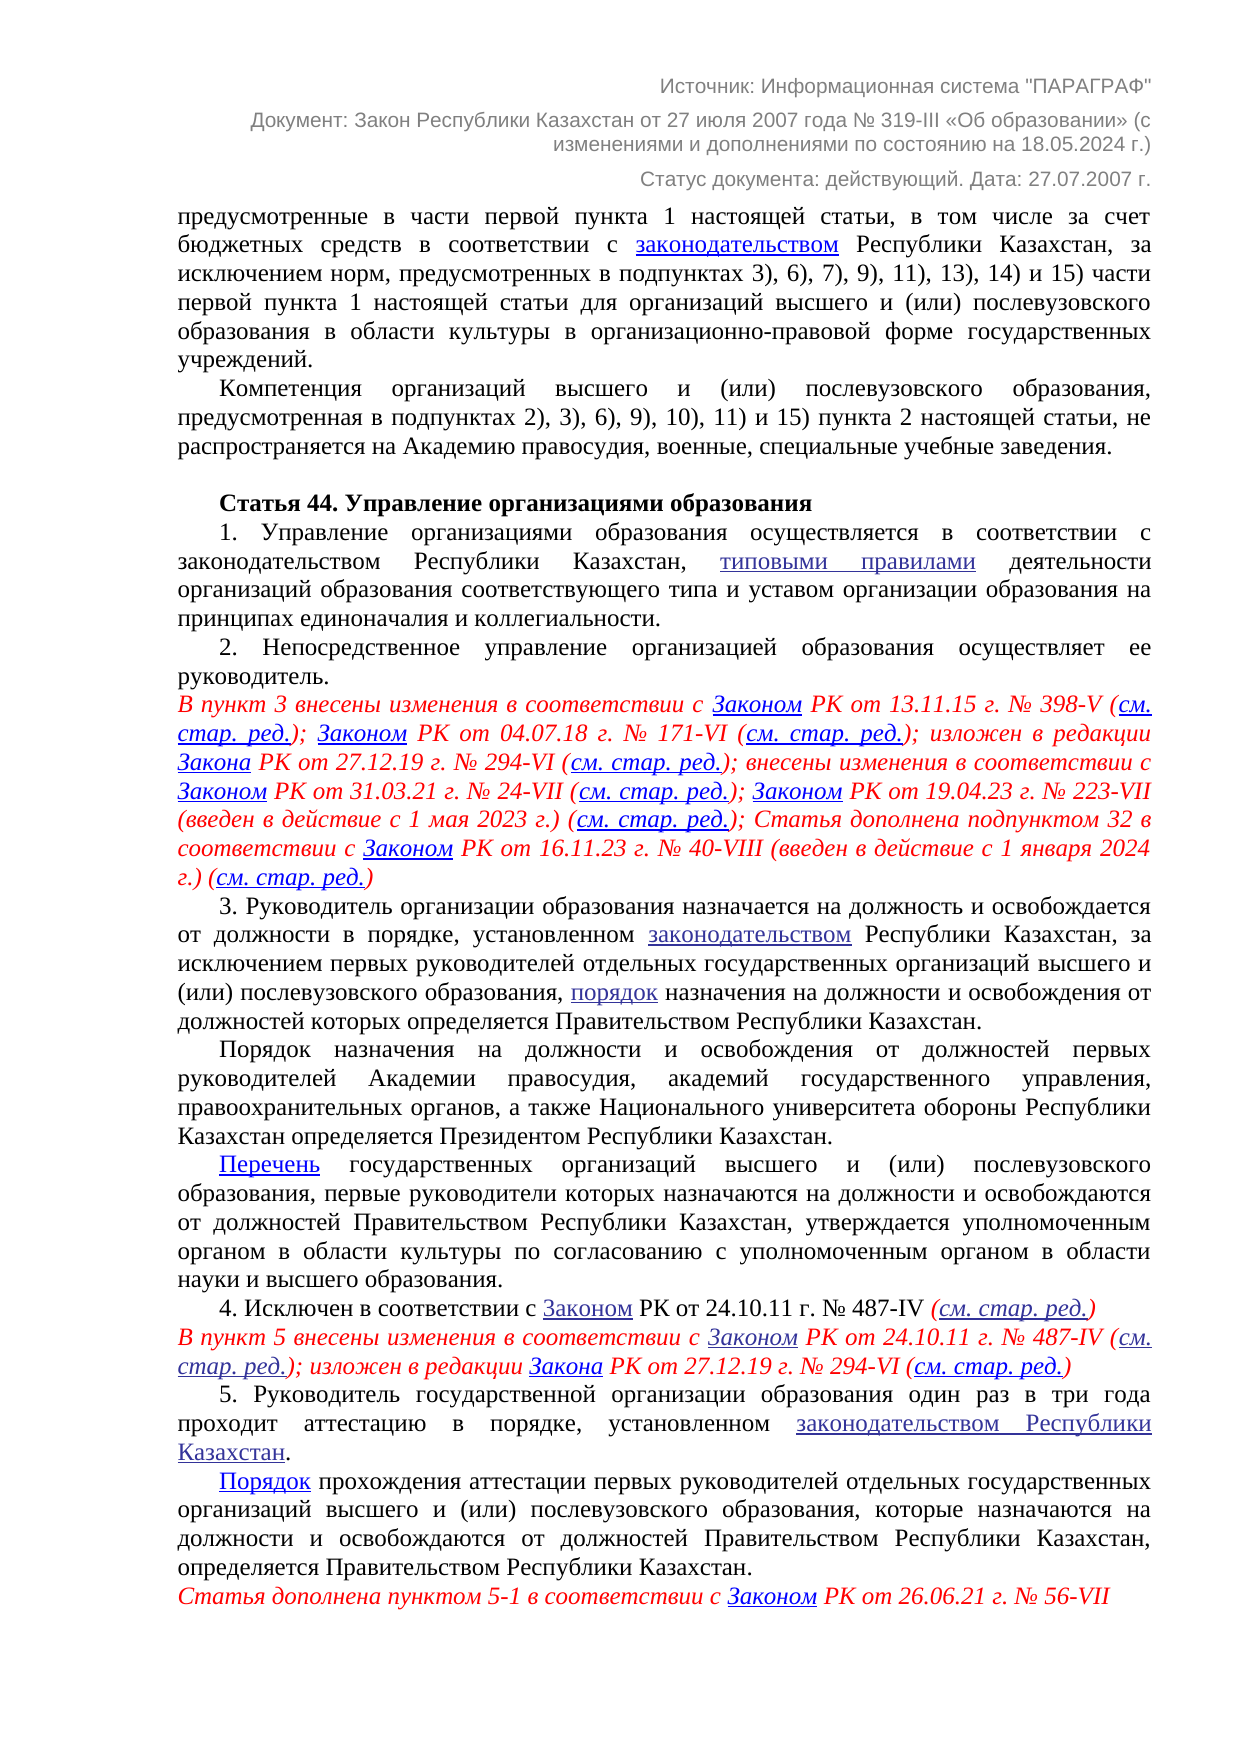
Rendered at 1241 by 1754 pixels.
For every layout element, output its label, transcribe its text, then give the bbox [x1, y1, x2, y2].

text 1. Управление организациями образования осуществляется в соответствии с законодательством Республики Казахстан, типовыми правилами деятельности организаций образования соответствующего типа и уставом организации образования на принципах единоначалия и коллегиальности. [177, 517, 1152, 632]
text Статья 44. Управление организациями образования [177, 488, 1152, 517]
text 4. Исключен в соответствии с 3аконом РК от 24.10.11 г. № 487-IV (см. стар. ред.) [177, 1293, 1152, 1322]
text В пункт 3 внесены изменения в соответствии с Законом РК от 13.11.15 г. № 398-V (см. стар. ред.); Законом РК от 04.07.18 г. № 171-VI (см. стар. ред.); изложен в редакции Закона РК от 27.12.19 г. № 294-VI (см. стар. ред.); внесены изменения в соответствии с Законом РК от 31.03.21 г. № 24-VII (см. стар. ред.); Законом РК от 19.04.23 г. № 223-VII (введен в действие с 1 мая 2023 г.) (см. стар. ред.); Статья дополнена подпунктом 32 в соответствии с Законом РК от 16.11.23 г. № 40-VIII (введен в действие с 1 января 2024 г.) (см. стар. ред.) [177, 689, 1152, 891]
text Перечень государственных организаций высшего и (или) послевузовского образования, первые руководители которых назначаются на должности и освобождаются от должностей Правительством Республики Казахстан, утверждается уполномоченным органом в области культуры по согласованию с уполномоченным органом в области науки и высшего образования. [177, 1149, 1152, 1293]
text Порядок назначения на должности и освобождения от должностей первых руководителей Академии правосудия, академий государственного управления, правоохранительных органов, а также Национального университета обороны Республики Казахстан определяется Президентом Республики Казахстан. [177, 1034, 1152, 1149]
text Компетенция организаций высшего и (или) послевузовского образования, предусмотренная в подпунктах 2), 3), 6), 9), 10), 11) и 15) пункта 2 настоящей статьи, не распространяется на Академию правосудия, военные, специальные учебные заведения. [177, 373, 1152, 459]
text 2. Непосредственное управление организацией образования осуществляет ее руководитель. [177, 632, 1152, 689]
text 3. Руководитель организации образования назначается на должность и освобождается от должности в порядке, установленном законодательством Республики Казахстан, за исключением первых руководителей отдельных государственных организаций высшего и (или) послевузовского образования, порядок назначения на должности и освобождения от должностей которых определяется Правительством Республики Казахстан. [177, 891, 1152, 1034]
text 5. Руководитель государственной организации образования один раз в три года проходит аттестацию в порядке, установленном законодательством Республики Казахстан. [177, 1379, 1152, 1466]
text Статья дополнена пунктом 5-1 в соответствии с Законом РК от 26.06.21 г. № 56-VII [177, 1581, 1152, 1609]
text В пункт 5 внесены изменения в соответствии с 3аконом РК от 24.10.11 г. № 487-IV (см. стар. ред.); изложен в редакции Закона РК от 27.12.19 г. № 294-VI (см. стар. ред.) [177, 1322, 1152, 1379]
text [177, 201, 1152, 373]
text Порядок прохождения аттестации первых руководителей отдельных государственных организаций высшего и (или) послевузовского образования, которые назначаются на должности и освобождаются от должностей Правительством Республики Казахстан, определяется Правительством Республики Казахстан. [177, 1466, 1152, 1581]
